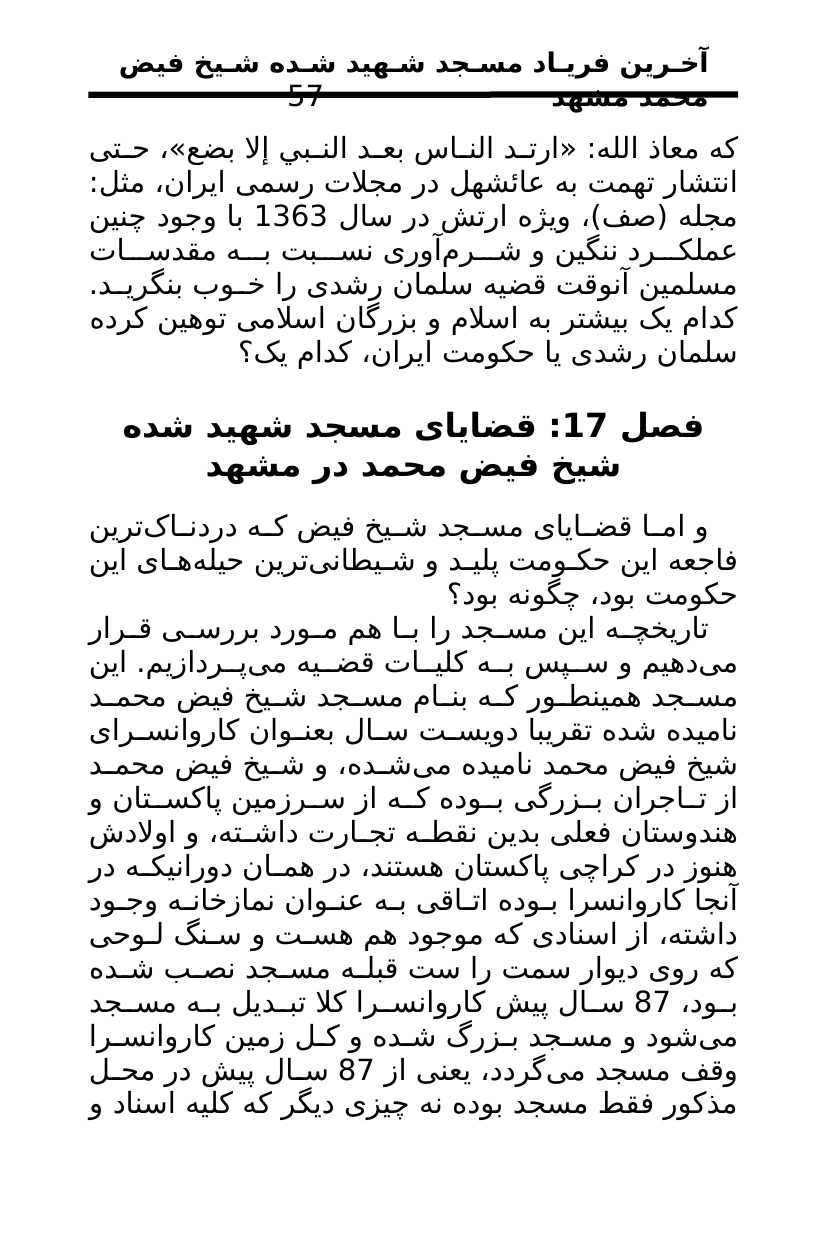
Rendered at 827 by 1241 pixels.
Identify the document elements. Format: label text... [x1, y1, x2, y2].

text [89, 132, 738, 369]
text و اما قضایای مسجد شیخ فیض که دردناک‌ترین فاجعه این حکومت پلید و شیطانی‌ترین حیله‌های این حکومت بود، چگونه بود؟ [89, 509, 738, 611]
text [89, 611, 738, 1121]
text فصل 17: قضایای مسجد شهید شده شیخ فیض محمد در مشهد [89, 407, 738, 484]
